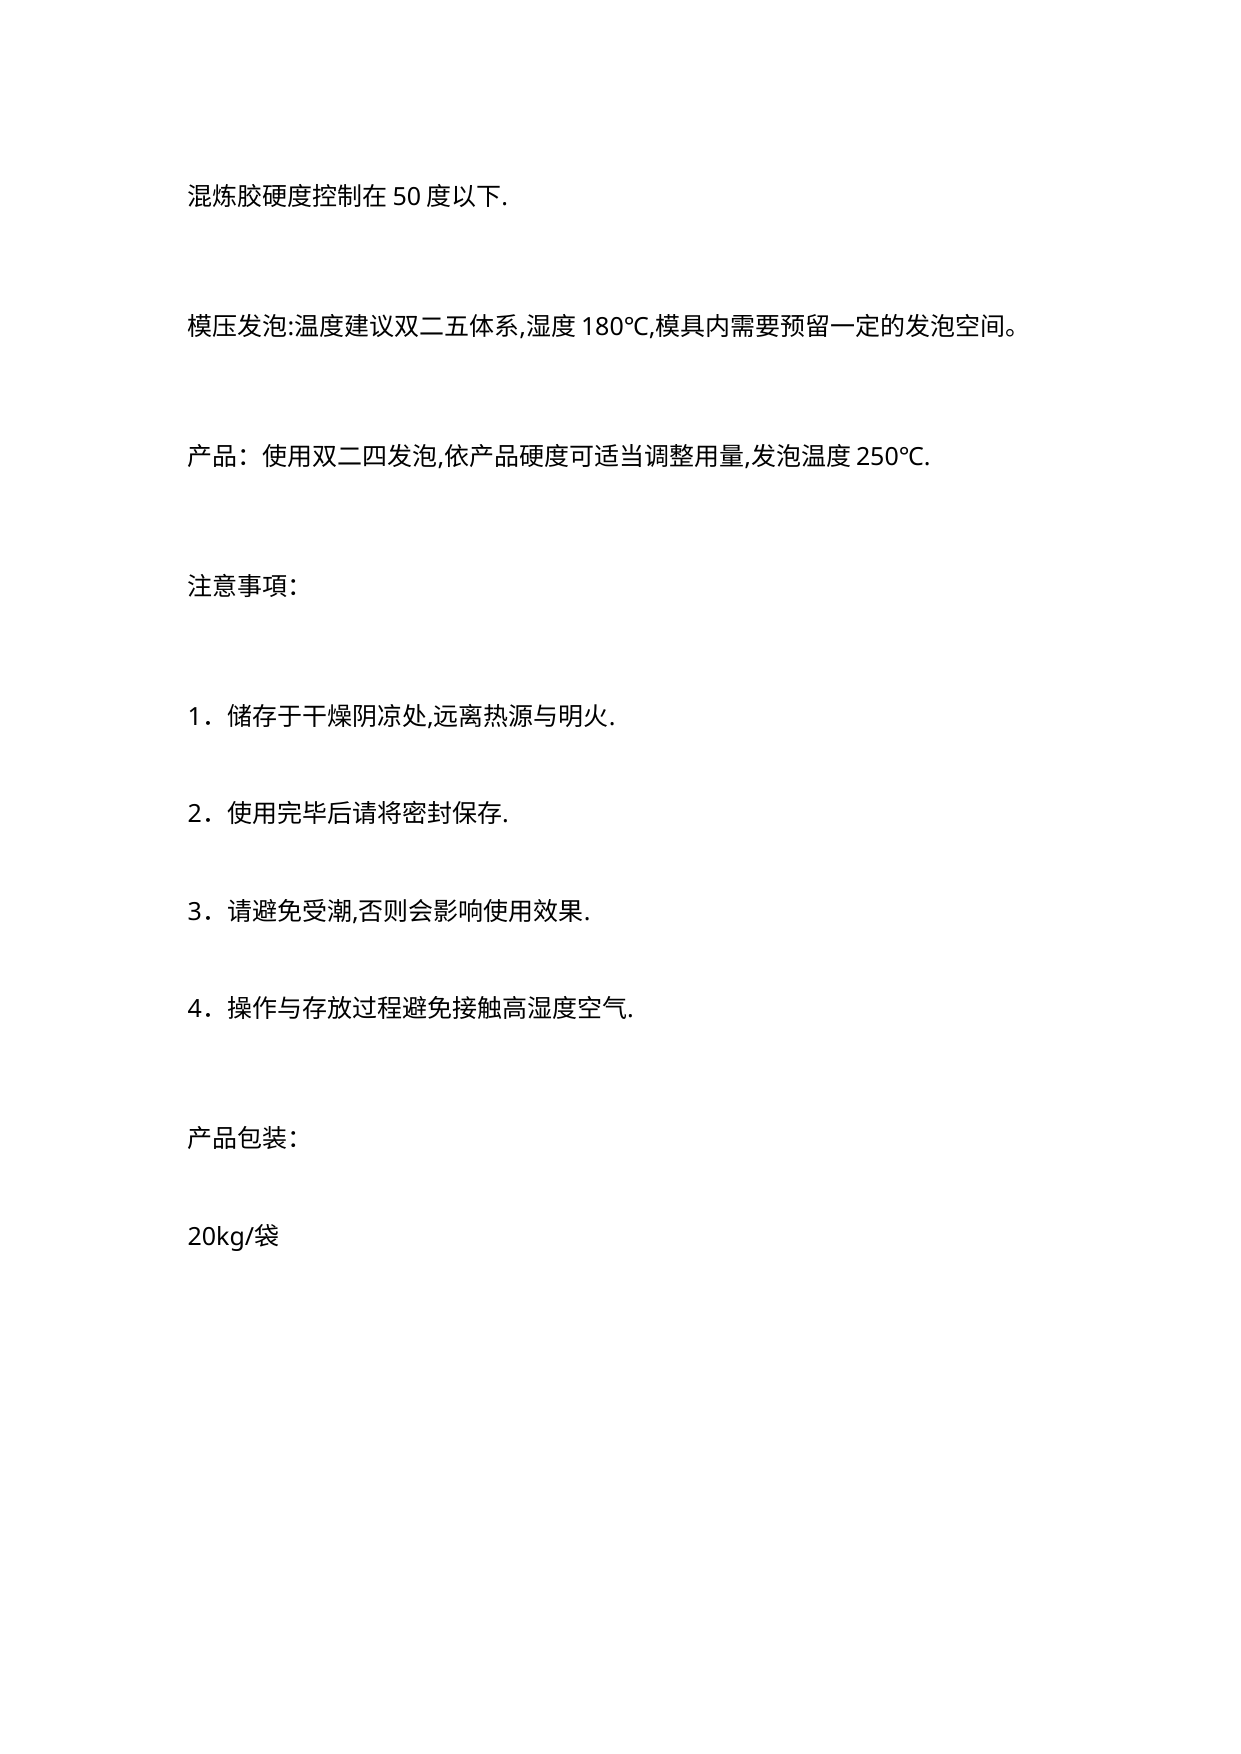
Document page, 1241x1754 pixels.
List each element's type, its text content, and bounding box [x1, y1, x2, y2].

list 20kg/袋 [187, 1202, 1053, 1267]
text 2．使用完毕后请将密封保存. [187, 779, 1053, 844]
text 产品包装： [187, 1104, 1053, 1169]
list 操作与存放过程避免接触高湿度空气. [187, 974, 1053, 1039]
text 3．请避免受潮,否则会影响使用效果. [187, 877, 1053, 942]
text 注意事項： [187, 552, 1053, 617]
text 混炼胶硬度控制在50度以下. [187, 162, 1053, 227]
text 模压发泡:温度建议双二五体系,湿度180℃,模具内需要预留一定的发泡空间。 [187, 292, 1053, 357]
text 产品：使用双二四发泡,依产品硬度可适当调整用量,发泡温度250℃. [187, 422, 1053, 487]
text 1．储存于干燥阴凉处,远离热源与明火. [187, 682, 1053, 747]
